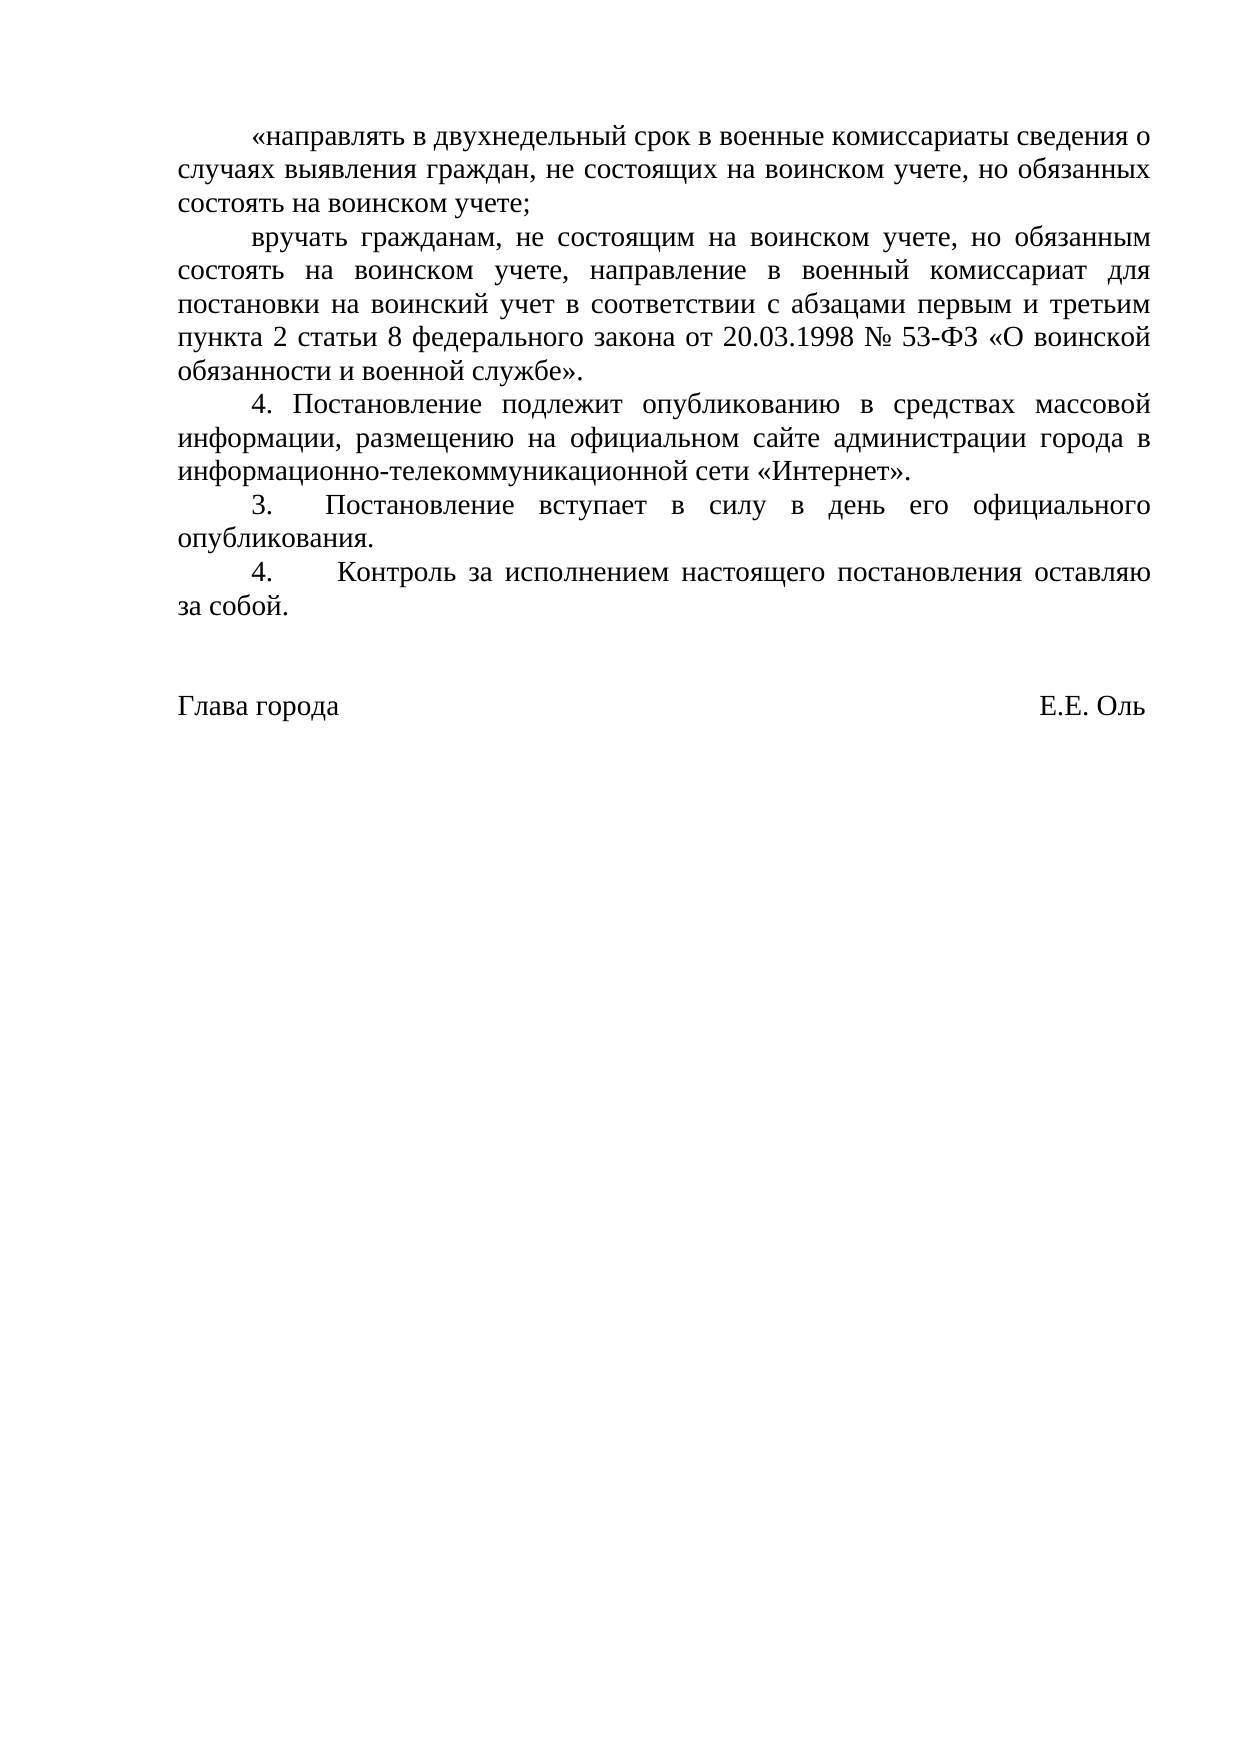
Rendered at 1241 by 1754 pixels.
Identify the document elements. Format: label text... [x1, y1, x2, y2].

list Постановление вступает в силу в день его официального опубликования. [177, 487, 1152, 554]
list 4. Постановление подлежит опубликованию в средствах массовой информации, размещению на официальном сайте администрации города в информационно-телекоммуникационной сети «Интернет». [177, 386, 1152, 487]
text Глава города Е.Е. Оль [177, 688, 1152, 722]
list «направлять в двухнедельный срок в военные комиссариаты сведения о случаях выявления граждан, не состоящих на воинском учете, но обязанных состоять на воинском учете; [177, 118, 1152, 219]
list Контроль за исполнением настоящего постановления оставляю за собой. [177, 554, 1152, 621]
list вручать гражданам, не состоящим на воинском учете, но обязанным состоять на воинском учете, направление в военный комиссариат для постановки на воинский учет в соответствии с абзацами первым и третьим пункта 2 статьи 8 федерального закона от 20.03.1998 № 53-ФЗ «О воинской обязанности и военной службе». [177, 219, 1152, 386]
